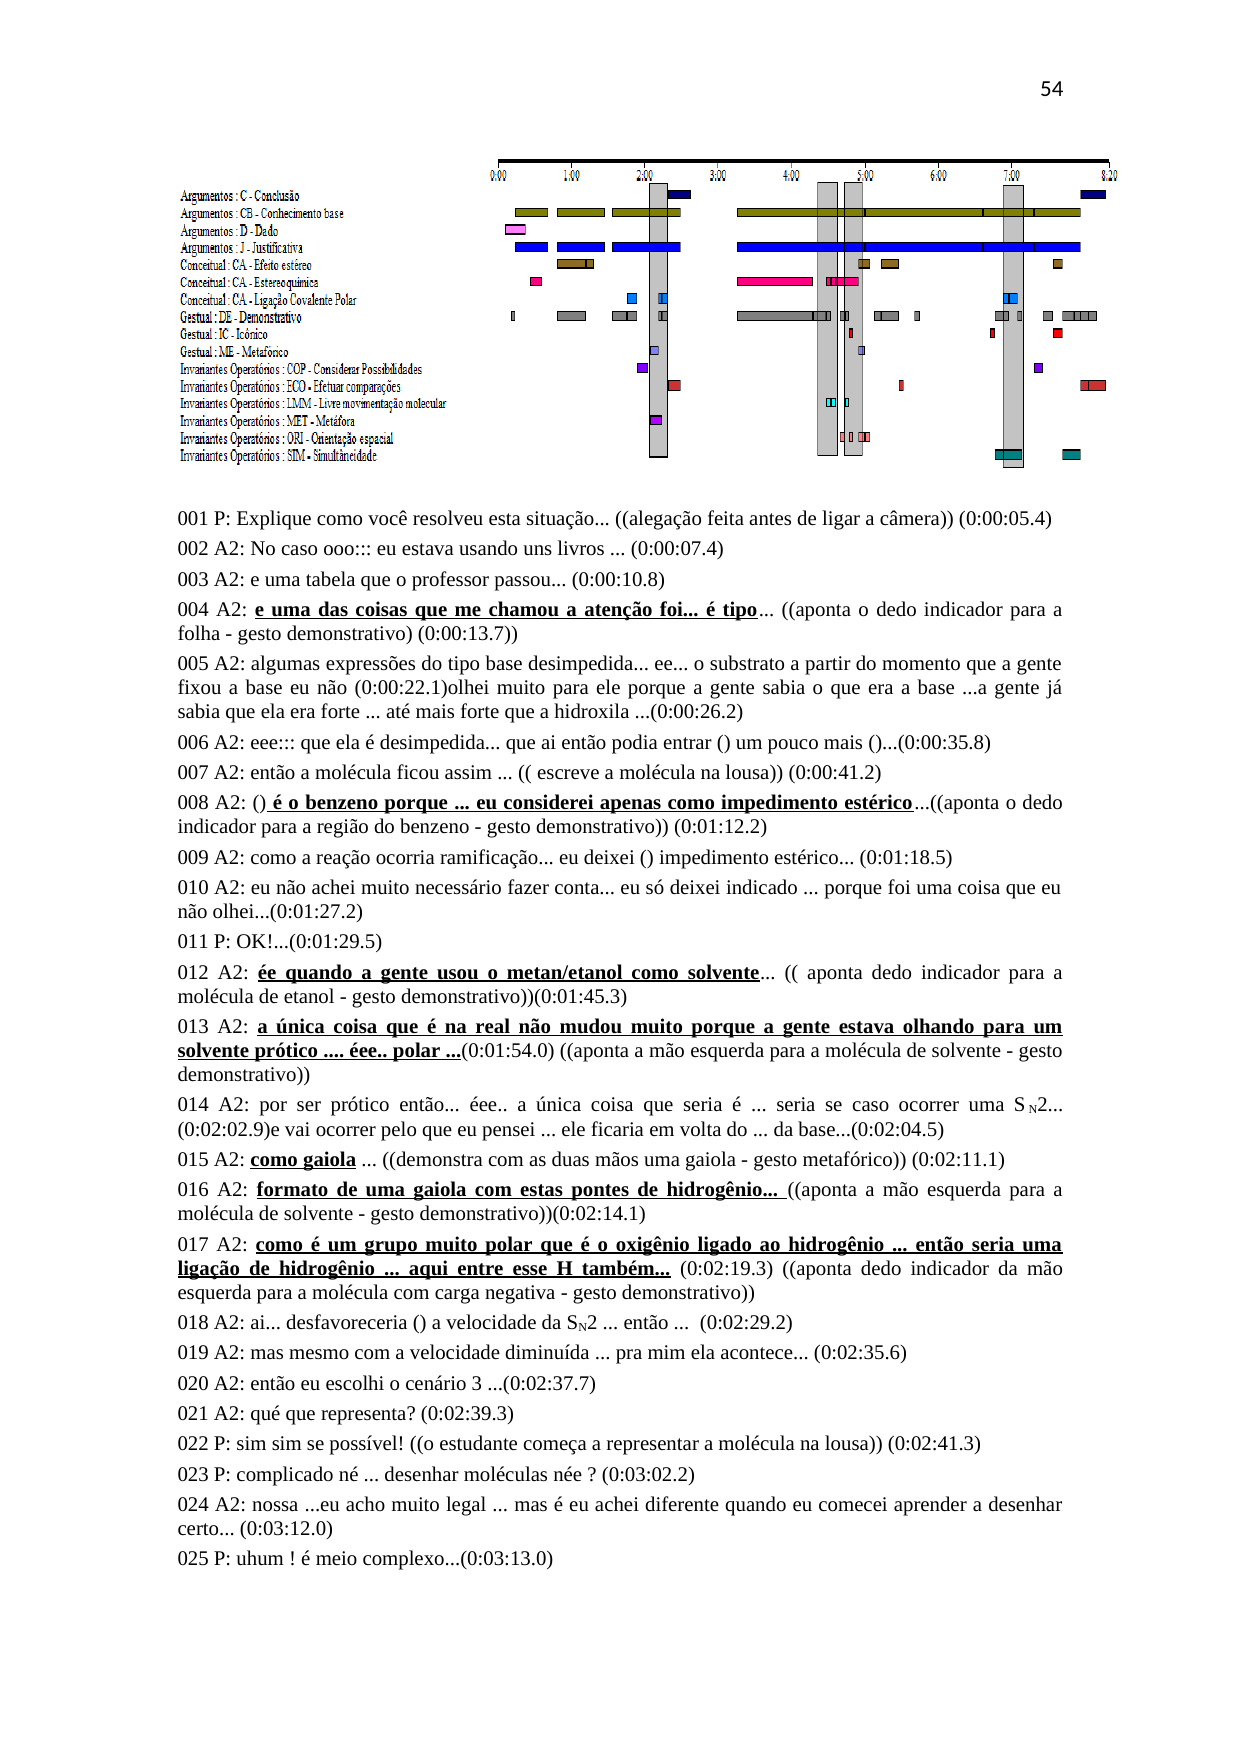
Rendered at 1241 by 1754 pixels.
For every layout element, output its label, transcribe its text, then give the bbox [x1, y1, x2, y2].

text 024 A2: nossa ...eu acho muito legal ... mas é eu achei diferente quando eu comecei aprender a desenhar certo... (0:03:12.0) [177, 1492, 1063, 1540]
text 002 A2: No caso ooo::: eu estava usando uns livros ... (0:00:07.4) [177, 536, 1063, 560]
text 012 A2: ée quando a gente usou o metan/etanol como solvente... (( aponta dedo indicador para a molécula de etanol - gesto demonstrativo))(0:01:45.3) [177, 959, 1063, 1008]
text 023 P: complicado né ... desenhar moléculas née ? (0:03:02.2) [177, 1461, 1063, 1486]
text 015 A2: como gaiola ... ((demonstra com as duas mãos uma gaiola - gesto metafórico)) (0:02:11.1) [177, 1147, 1063, 1171]
text 020 A2: então eu escolhi o cenário 3 ...(0:02:37.7) [177, 1371, 1063, 1394]
text 022 P: sim sim se possível! ((o estudante começa a representar a molécula na lousa)) (0:02:41.3) [177, 1431, 1063, 1455]
text 014 A2: por ser prótico então... éee.. a única coisa que seria é ... seria se caso ocorrer uma SN2... (0:02:02.9)e vai ocorrer pelo que eu pensei ... ele ficaria em volta do ... da base...(0:02:04.5) [177, 1092, 1063, 1141]
text 009 A2: como a reação ocorria ramificação... eu deixei () impedimento estérico... (0:01:18.5) [177, 844, 1063, 869]
text 011 P: OK!...(0:01:29.5) [177, 929, 1063, 953]
text 006 A2: eee::: que ela é desimpedida... que ai então podia entrar () um pouco mais ()...(0:00:35.8) [177, 729, 1063, 754]
picture [177, 147, 1118, 471]
text 004 A2: e uma das coisas que me chamou a atenção foi... é tipo... ((aponta o dedo indicador para a folha - gesto demonstrativo) (0:00:13.7)) [177, 597, 1063, 645]
text 008 A2: () é o benzeno porque ... eu considerei apenas como impedimento estérico...((aponta o dedo indicador para a região do benzeno - gesto demonstrativo)) (0:01:12.2) [177, 790, 1063, 838]
text 010 A2: eu não achei muito necessário fazer conta... eu só deixei indicado ... porque foi uma coisa que eu não olhei...(0:01:27.2) [177, 875, 1063, 923]
text 025 P: uhum ! é meio complexo...(0:03:13.0) [177, 1546, 1063, 1570]
text 019 A2: mas mesmo com a velocidade diminuída ... pra mim ela acontece... (0:02:35.6) [177, 1340, 1063, 1364]
text 017 A2: como é um grupo muito polar que é o oxigênio ligado ao hidrogênio ... então seria uma ligação de hidrogênio ... aqui entre esse H também... (0:02:19.3) ((aponta dedo indicador da mão esquerda para a molécula com carga negativa - gesto demonstrativo)) [177, 1231, 1063, 1304]
text 013 A2: a única coisa que é na real não mudou muito porque a gente estava olhando para um solvente prótico .... éee.. polar ...(0:01:54.0) ((aponta a mão esquerda para a molécula de solvente - gesto demonstrativo)) [177, 1014, 1063, 1086]
text 018 A2: ai... desfavoreceria () a velocidade da SN2 ... então ... (0:02:29.2) [177, 1310, 1063, 1334]
text 021 A2: qué que representa? (0:02:39.3) [177, 1401, 1063, 1425]
text 007 A2: então a molécula ficou assim ... (( escreve a molécula na lousa)) (0:00:41.2) [177, 760, 1063, 784]
text 001 P: Explique como você resolveu esta situação... ((alegação feita antes de ligar a câmera)) (0:00:05.4) [177, 506, 1063, 530]
text 016 A2: formato de uma gaiola com estas pontes de hidrogênio... ((aponta a mão esquerda para a molécula de solvente - gesto demonstrativo))(0:02:14.1) [177, 1177, 1063, 1225]
text 003 A2: e uma tabela que o professor passou... (0:00:10.8) [177, 566, 1063, 591]
text 005 A2: algumas expressões do tipo base desimpedida... ee... o substrato a partir do momento que a gente fixou a base eu não (0:00:22.1)olhei muito para ele porque a gente sabia o que era a base ...a gente já sabia que ela era forte ... até mais forte que a hidroxila ...(0:00:26.2) [177, 651, 1063, 723]
